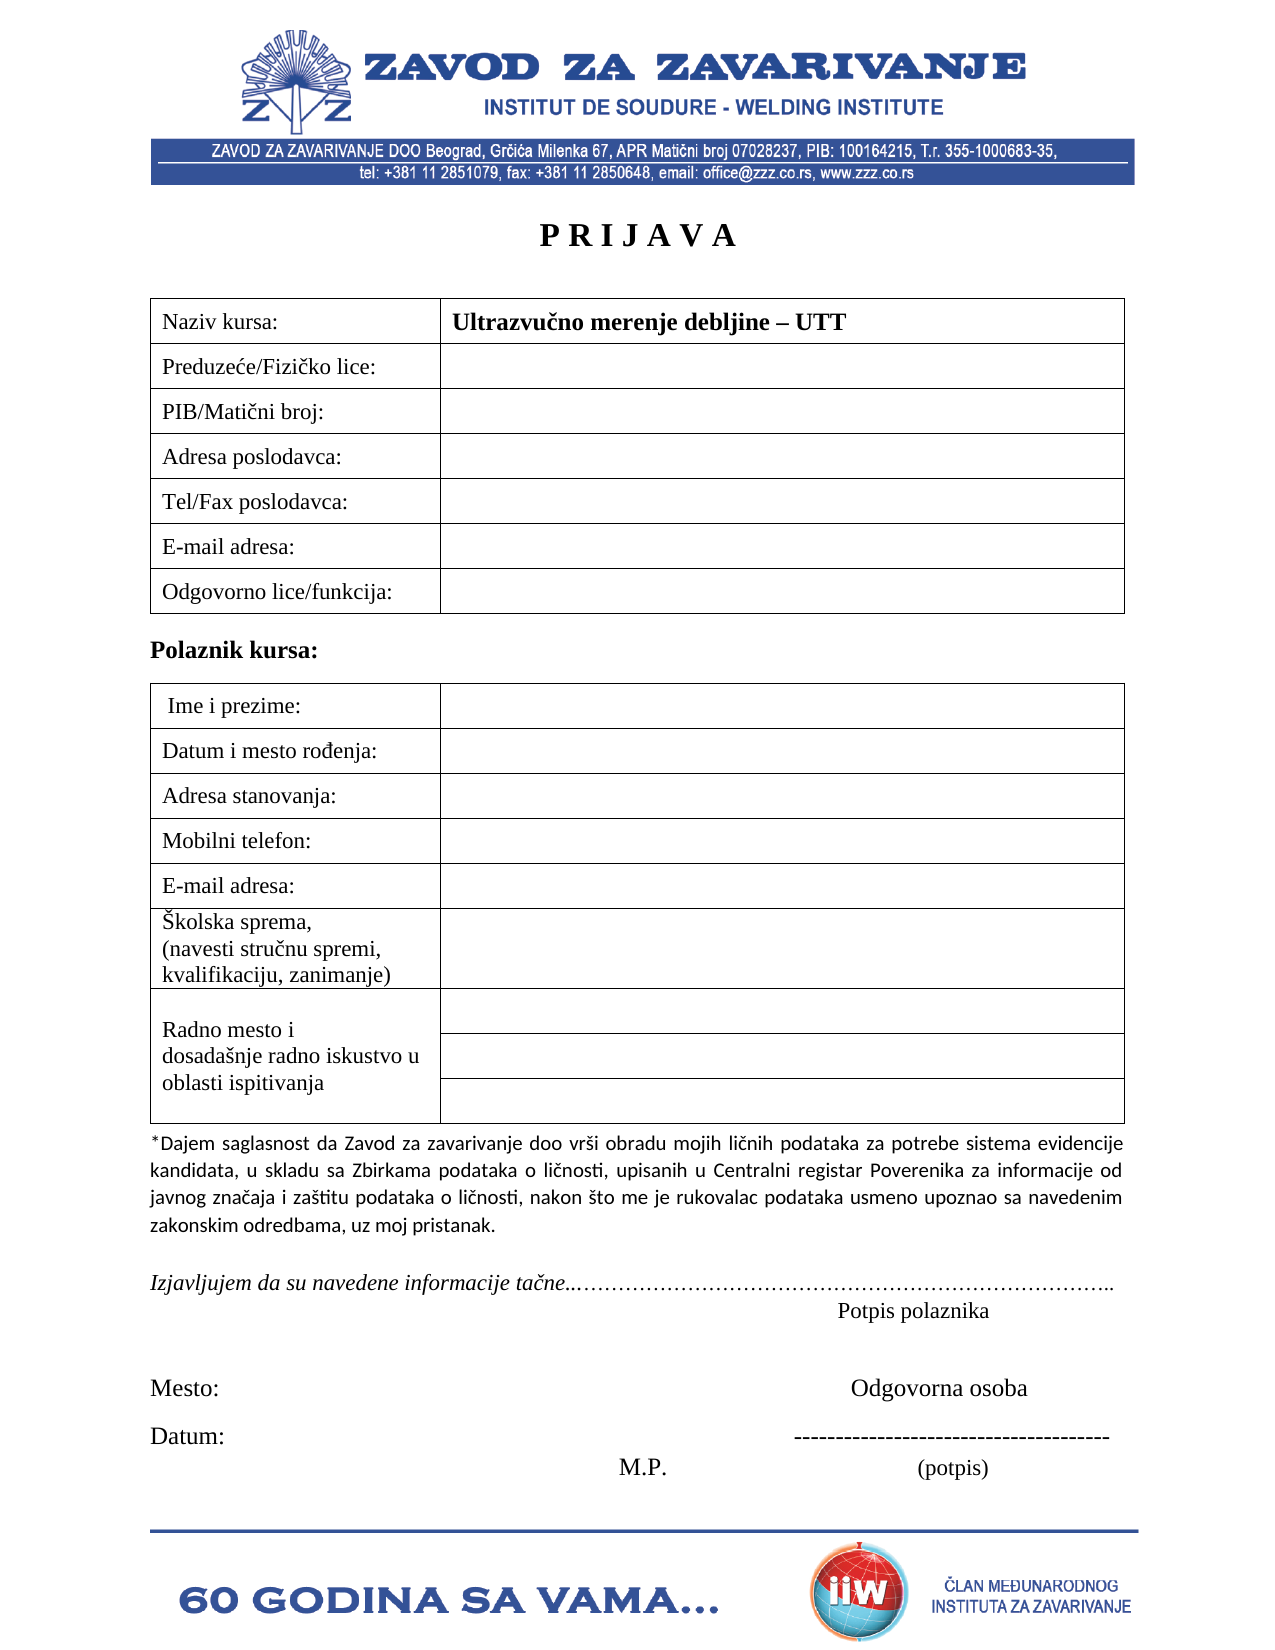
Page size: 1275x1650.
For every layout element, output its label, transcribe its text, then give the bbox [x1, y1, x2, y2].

text Polaznik kursa: [150, 635, 1125, 663]
picture [150, 1528, 1148, 1650]
table_cell [441, 389, 1124, 433]
table_cell E-mail adresa: [151, 524, 440, 568]
table_cell [441, 819, 1124, 862]
table_header Naziv kursa: [151, 299, 440, 343]
text Datum: -------------------------------------- [150, 1421, 1125, 1450]
table_cell [441, 909, 1124, 987]
table_cell [441, 344, 1124, 388]
text *Dajem saglasnost da Zavod za zavarivanje doo vrši obradu mojih ličnih podataka za potrebe sistema evidencije kandidata, u skladu sa Zbirkama podataka o ličnosti, upisanih u Centralni registar Poverenika za informacije od javnog značaja i zaštitu podataka o ličnosti, nakon što me je rukovalac podataka usmeno upoznao sa navedenim zakonskim odredbama, uz moj pristanak. [150, 1130, 1125, 1237]
table_cell [441, 1034, 1124, 1077]
text P R I J A V A [150, 215, 1125, 254]
text Izjavljujem da su navedene informacije tačne...………………………………………………………………….. [150, 1269, 1125, 1295]
table_header Ultrazvučno merenje debljine – UTT [441, 299, 1124, 343]
table_header Ime i prezime: [151, 684, 440, 727]
table_cell [441, 774, 1124, 817]
table_cell [441, 434, 1124, 478]
text Mesto: Odgovorna osoba [150, 1373, 1125, 1402]
picture [150, 30, 1138, 185]
table_cell Adresa stanovanja: [151, 774, 440, 817]
table_cell Preduzeće/Fizičko lice: [151, 344, 440, 388]
table_cell [441, 864, 1124, 907]
table_cell [441, 524, 1124, 568]
table_cell Datum i mesto rođenja: [151, 729, 440, 772]
table_cell Tel/Fax poslodavca: [151, 479, 440, 523]
text M.P. (potpis) [150, 1452, 1125, 1481]
table_cell [441, 729, 1124, 772]
table_cell Školska sprema, (navesti stručnu spremi, kvalifikaciju, zanimanje) [151, 909, 440, 987]
table_cell Adresa poslodavca: [151, 434, 440, 478]
table_cell Mobilni telefon: [151, 819, 440, 862]
table_cell E-mail adresa: [151, 864, 440, 907]
table_cell Odgovorno lice/funkcija: [151, 569, 440, 613]
table_cell PIB/Matični broj: [151, 389, 440, 433]
table_cell [441, 1079, 1124, 1122]
table_cell Radno mesto i dosadašnje radno iskustvo u oblasti ispitivanja [151, 989, 440, 1122]
table_cell [441, 479, 1124, 523]
table_cell [441, 989, 1124, 1032]
text Potpis polaznika [150, 1297, 1125, 1324]
table_header [441, 684, 1124, 727]
table_cell [441, 569, 1124, 613]
